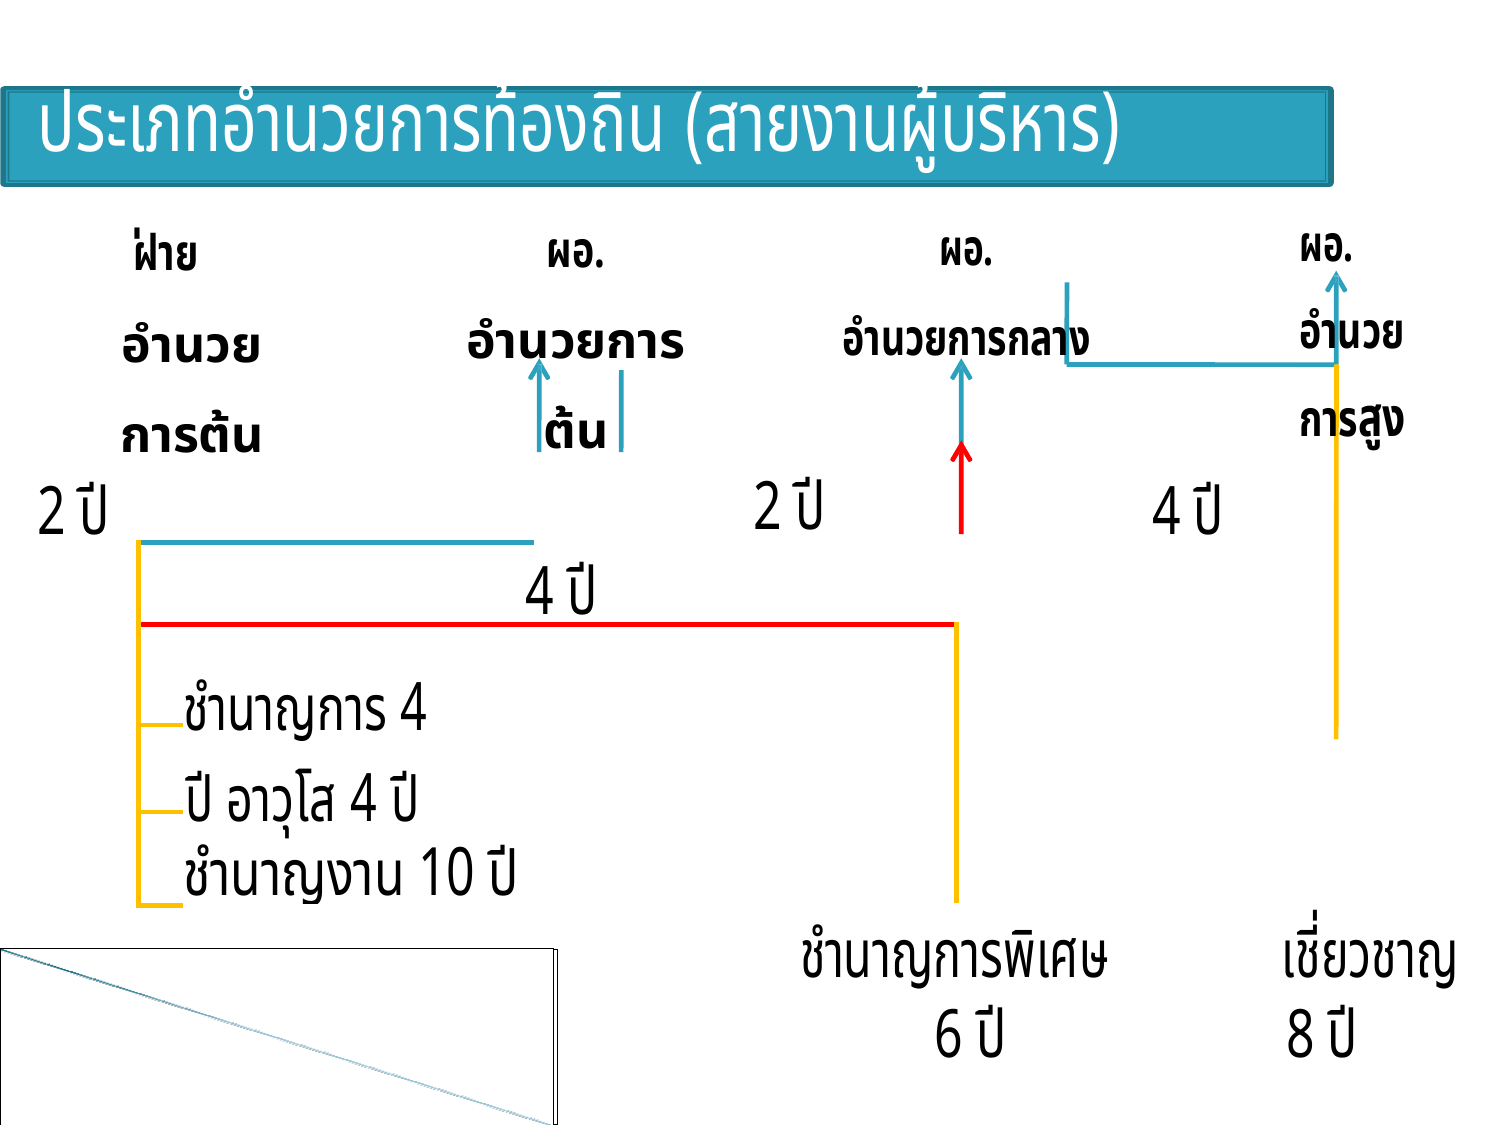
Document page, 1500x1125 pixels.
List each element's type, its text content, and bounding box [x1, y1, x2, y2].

text เชี่ยวชาญ [1172, 914, 1464, 993]
text อำนวย [1299, 279, 1455, 366]
text ผอ. [800, 191, 1132, 284]
text ผอ. [433, 191, 718, 286]
text ชำนาญการพิเศษ [712, 914, 1136, 993]
text การสูง [1299, 366, 1455, 454]
text 4 ปี [37, 550, 1086, 630]
text การต้น [60, 381, 324, 471]
text 8 ปี [1181, 993, 1464, 1073]
text อำนวย [60, 291, 324, 381]
text 6 ปี [37, 993, 1008, 1073]
picture [1, 949, 553, 1125]
text 2 ปี 2 ปี 4 ปี [37, 471, 1464, 550]
text ผอ. [1299, 191, 1455, 279]
subtitle อำนวยการต้น [443, 286, 708, 466]
subtitle อำนวยการกลาง [800, 284, 1132, 374]
subtitle ประเภทอำนวยการท้องถิ่น (สายงานผู้บริหาร) [37, 75, 1464, 170]
subtitle ฝ่าย [37, 191, 334, 291]
